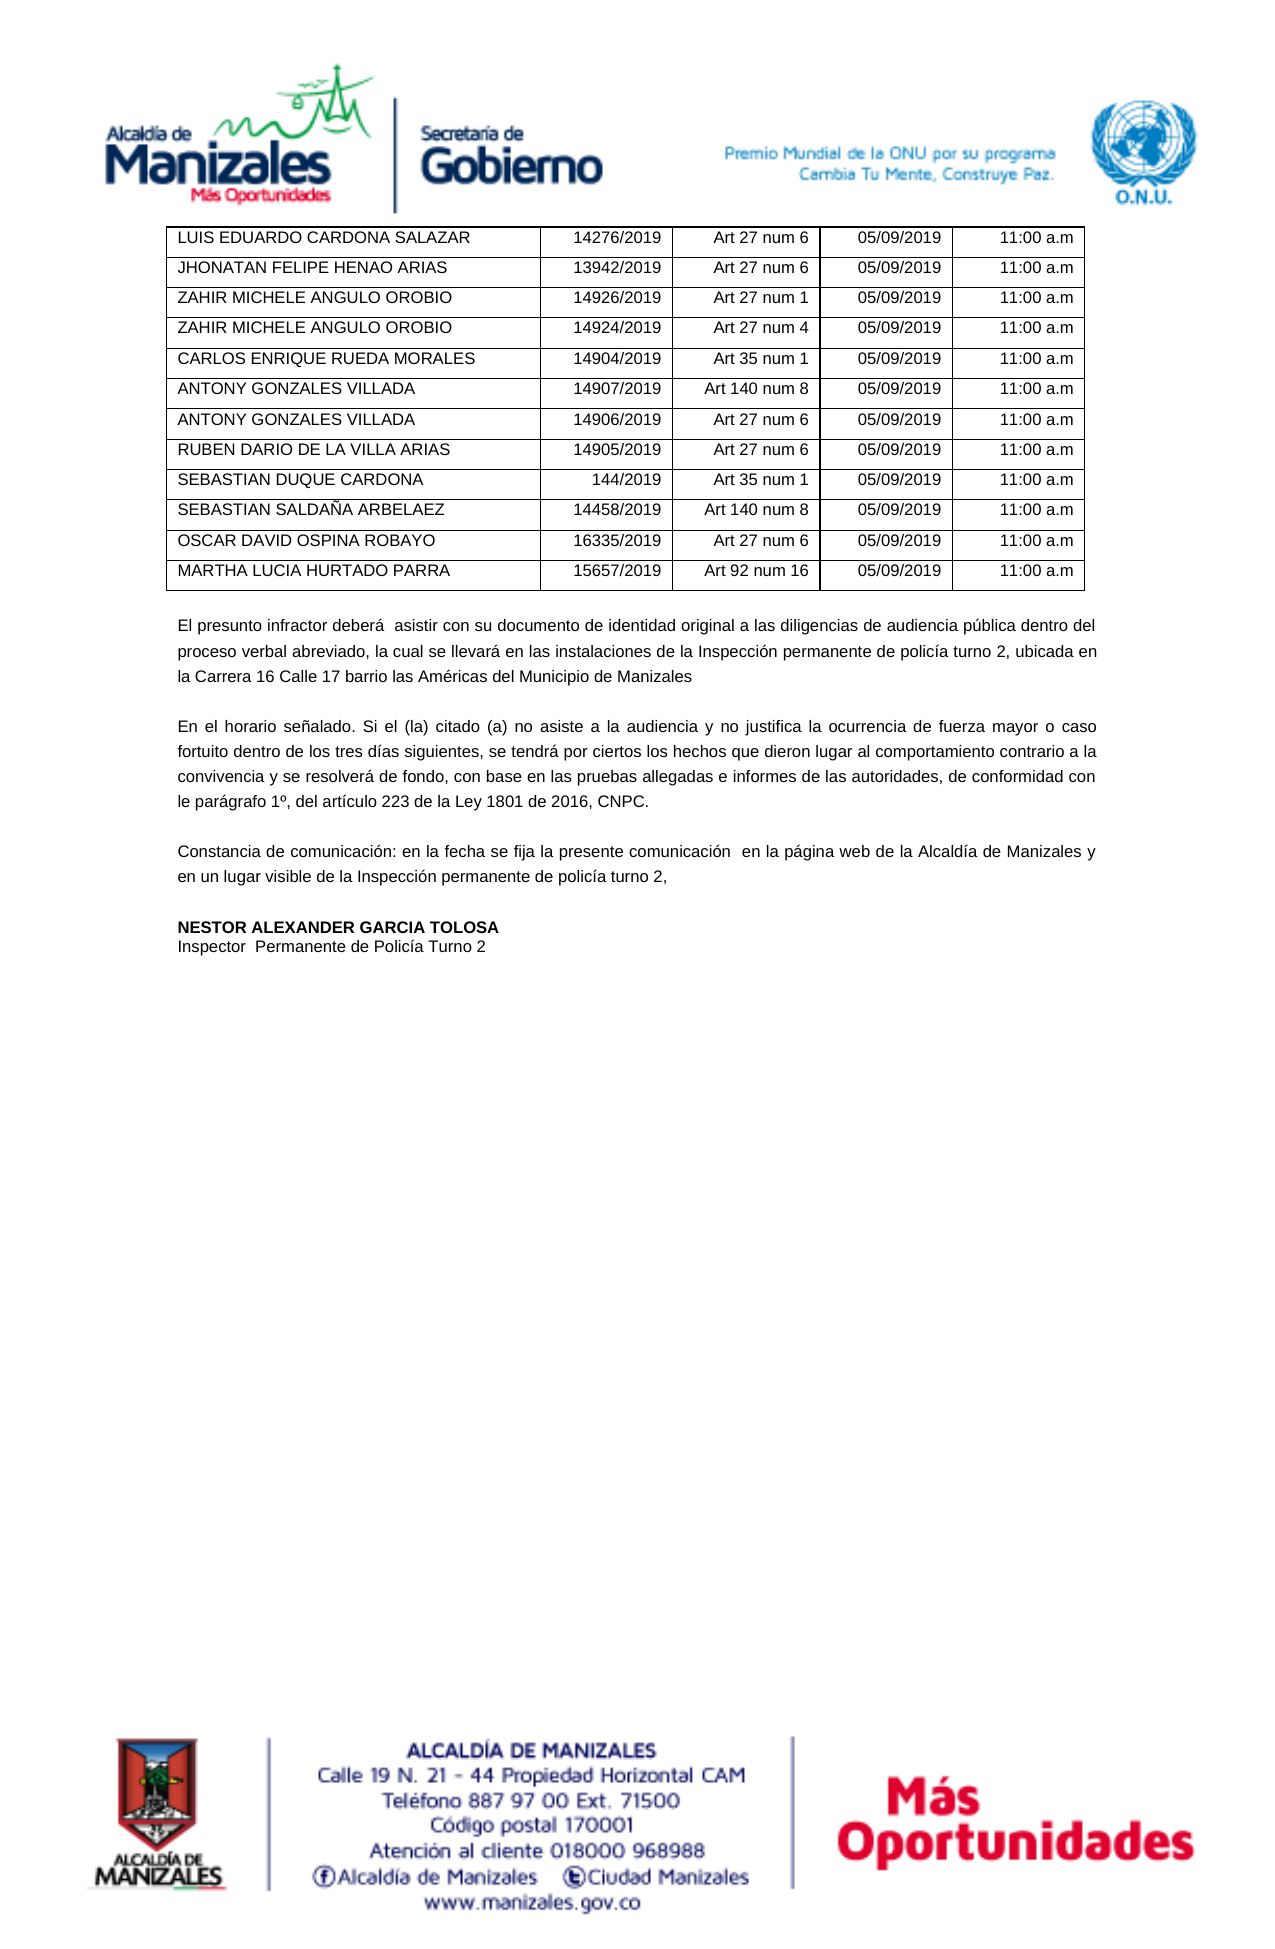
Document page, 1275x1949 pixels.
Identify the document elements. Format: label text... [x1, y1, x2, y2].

table_cell 05/09/2019 [821, 440, 952, 469]
table_cell 14904/2019 [541, 349, 672, 378]
text NESTOR ALEXANDER GARCIA TOLOSA [177, 917, 1098, 937]
table_cell 11:00 a.m [953, 500, 1084, 529]
table_cell 11:00 a.m [953, 379, 1084, 408]
table_cell Art 27 num 6 [673, 440, 819, 469]
table_cell 05/09/2019 [821, 228, 952, 257]
table_cell 11:00 a.m [953, 318, 1084, 348]
table_cell 05/09/2019 [821, 531, 952, 560]
table_cell 11:00 a.m [953, 288, 1084, 317]
table_cell ANTONY GONZALES VILLADA [167, 409, 540, 438]
table_cell Art 140 num 8 [673, 379, 819, 408]
table_cell SEBASTIAN SALDAÑA ARBELAEZ [167, 500, 540, 529]
text Constancia de comunicación: en la fecha se fija la presente comunicación en la página web de la Alcaldía de Manizales y en un lugar visible de la Inspección permanente de policía turno 2, [177, 842, 1098, 886]
table_cell 14906/2019 [541, 409, 672, 438]
table_cell MARTHA LUCIA HURTADO PARRA [167, 561, 540, 590]
table_cell SEBASTIAN DUQUE CARDONA [167, 470, 540, 499]
table_cell Art 27 num 6 [673, 228, 819, 257]
table_cell ZAHIR MICHELE ANGULO OROBIO [167, 288, 540, 317]
table_cell Art 35 num 1 [673, 349, 819, 378]
table_cell 05/09/2019 [821, 409, 952, 438]
text Inspector Permanente de Policía Turno 2 [177, 937, 1098, 956]
table_cell 15657/2019 [541, 561, 672, 590]
table_cell 11:00 a.m [953, 228, 1084, 257]
table_cell 11:00 a.m [953, 470, 1084, 499]
table_cell CARLOS ENRIQUE RUEDA MORALES [167, 349, 540, 378]
table_cell LUIS EDUARDO CARDONA SALAZAR [167, 228, 540, 257]
text El presunto infractor deberá asistir con su documento de identidad original a las diligencias de audiencia pública dentro del proceso verbal abreviado, la cual se llevará en las instalaciones de la Inspección permanente de policía turno 2, ubicada en la Carrera 16 Calle 17 barrio las Américas del Municipio de Manizales [177, 616, 1098, 686]
table_cell Art 92 num 16 [673, 561, 819, 590]
table_cell Art 27 num 6 [673, 258, 819, 287]
table_cell 144/2019 [541, 470, 672, 499]
table_cell Art 27 num 6 [673, 409, 819, 438]
table_cell ZAHIR MICHELE ANGULO OROBIO [167, 318, 540, 348]
table_cell 11:00 a.m [953, 440, 1084, 469]
table_cell 05/09/2019 [821, 349, 952, 378]
table_cell 05/09/2019 [821, 288, 952, 317]
table_cell RUBEN DARIO DE LA VILLA ARIAS [167, 440, 540, 469]
table_cell 11:00 a.m [953, 349, 1084, 378]
table_cell 14924/2019 [541, 318, 672, 348]
table_cell 14907/2019 [541, 379, 672, 408]
table_cell 13942/2019 [541, 258, 672, 287]
table_cell OSCAR DAVID OSPINA ROBAYO [167, 531, 540, 560]
table_cell 11:00 a.m [953, 258, 1084, 287]
table_cell 11:00 a.m [953, 561, 1084, 590]
table_cell Art 27 num 6 [673, 531, 819, 560]
text En el horario señalado. Si el (la) citado (a) no asiste a la audiencia y no justifica la ocurrencia de fuerza mayor o caso fortuito dentro de los tres días siguientes, se tendrá por ciertos los hechos que dieron lugar al comportamiento contrario a la convivencia y se resolverá de fondo, con base en las pruebas allegadas e informes de las autoridades, de conformidad con le parágrafo 1º, del artículo 223 de la Ley 1801 de 2016, CNPC. [177, 717, 1098, 811]
table_cell ANTONY GONZALES VILLADA [167, 379, 540, 408]
table_cell 05/09/2019 [821, 500, 952, 529]
table_cell 16335/2019 [541, 531, 672, 560]
table_cell 05/09/2019 [821, 561, 952, 590]
table_cell Art 35 num 1 [673, 470, 819, 499]
table_cell Art 140 num 8 [673, 500, 819, 529]
table_cell 11:00 a.m [953, 409, 1084, 438]
picture [2, 2, 1275, 1949]
table_cell Art 27 num 4 [673, 318, 819, 348]
table_cell Art 27 num 1 [673, 288, 819, 317]
table_cell 05/09/2019 [821, 258, 952, 287]
table_cell 14905/2019 [541, 440, 672, 469]
table_cell 05/09/2019 [821, 318, 952, 348]
table_cell JHONATAN FELIPE HENAO ARIAS [167, 258, 540, 287]
table_cell 11:00 a.m [953, 531, 1084, 560]
table_cell 14926/2019 [541, 288, 672, 317]
table_cell 05/09/2019 [821, 379, 952, 408]
table_cell 14276/2019 [541, 228, 672, 257]
table_cell 14458/2019 [541, 500, 672, 529]
table_cell 05/09/2019 [821, 470, 952, 499]
